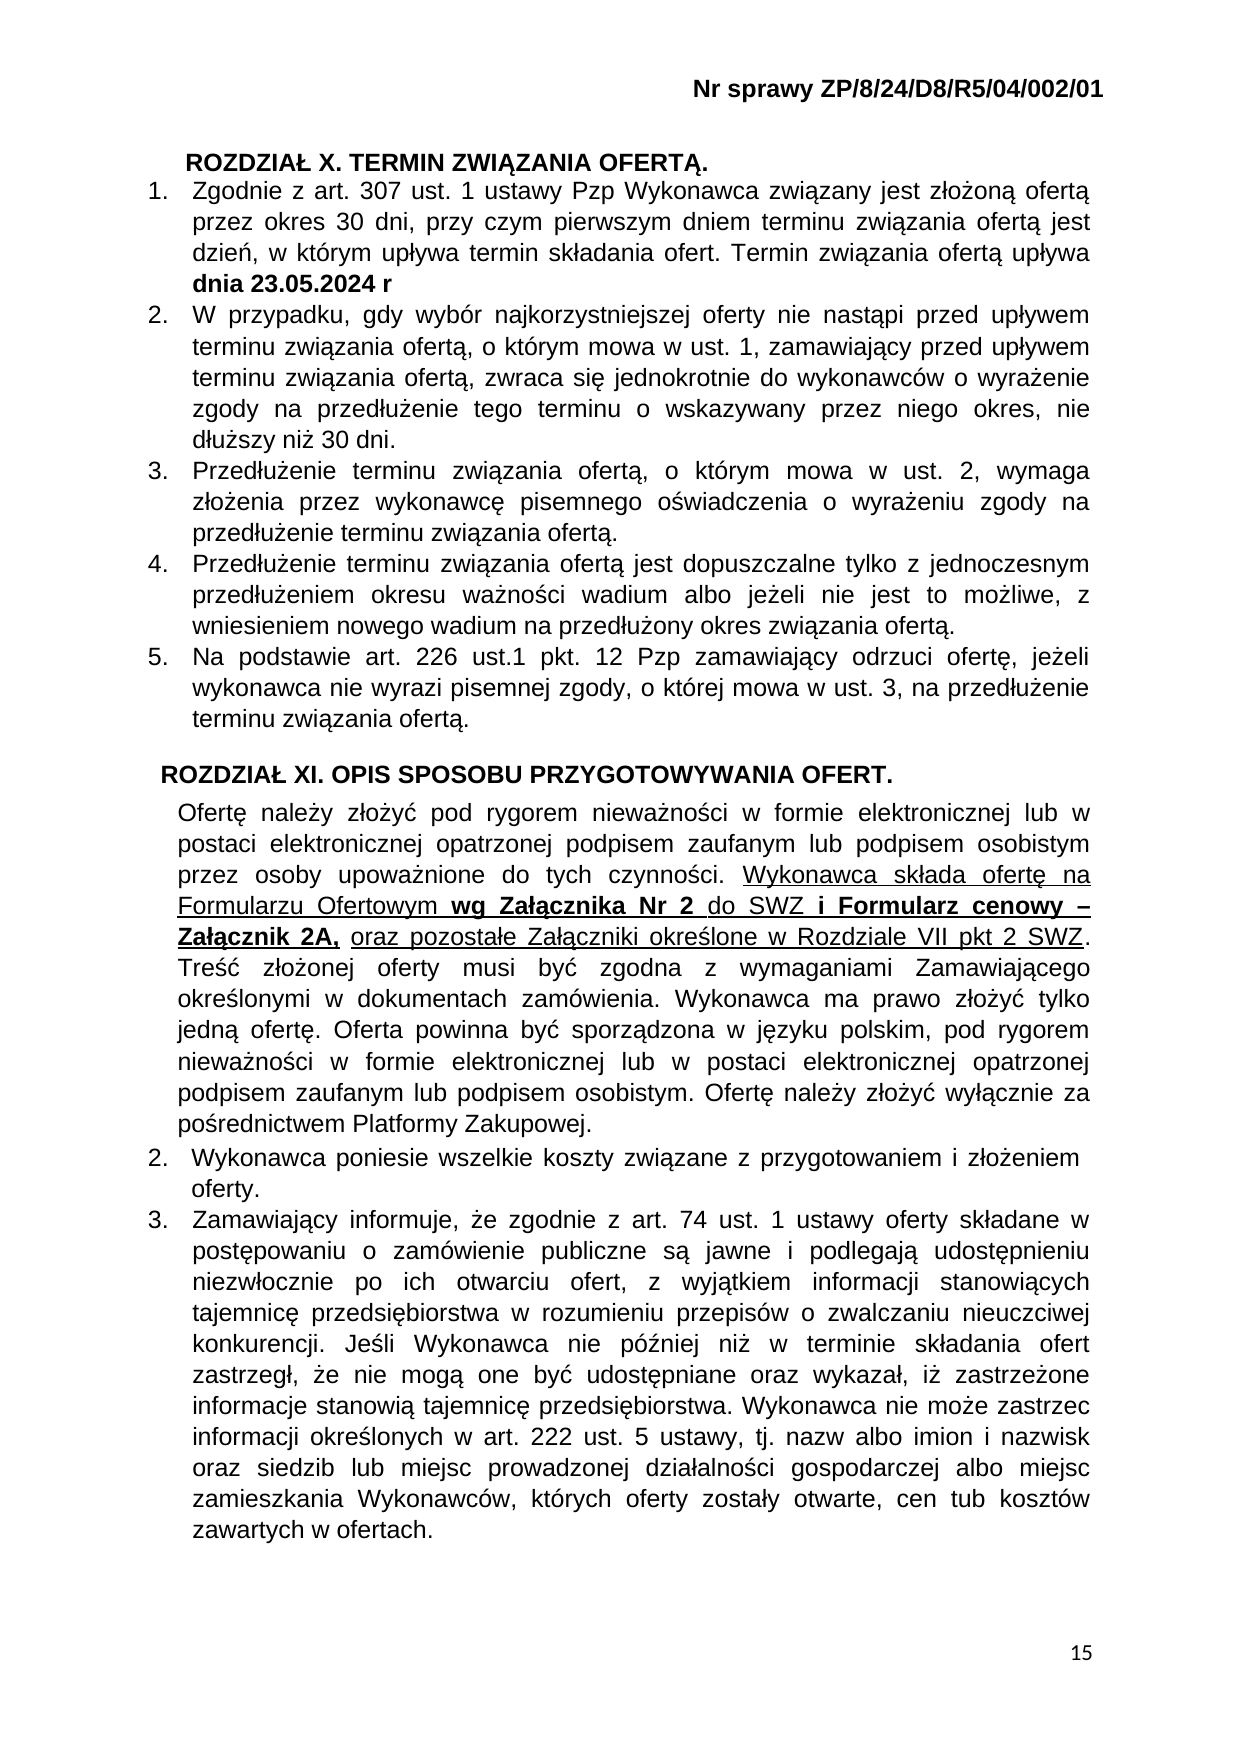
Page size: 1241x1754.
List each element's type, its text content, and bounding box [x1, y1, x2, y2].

list Wykonawca poniesie wszelkie koszty związane z przygotowaniem i złożeniem oferty. [148, 1143, 1091, 1203]
text ROZDZIAŁ X. TERMIN ZWIĄZANIA OFERTĄ. [185, 148, 1093, 176]
text ROZDZIAŁ XI. OPIS SPOSOBU PRZYGOTOWYWANIA OFERT. [160, 760, 1091, 789]
list Zgodnie z art. 307 ust. 1 ustawy Pzp Wykonawca związany jest złożoną ofertą przez okres 30 dni, przy czym pierwszym dniem terminu związania ofertą jest dzień, w którym upływa termin składania ofert. Termin związania ofertą upływa dnia 23.05.2024 r [148, 176, 1091, 298]
list Przedłużenie terminu związania ofertą, o którym mowa w ust. 2, wymaga złożenia przez wykonawcę pisemnego oświadczenia o wyrażeniu zgody na przedłużenie terminu związania ofertą. [148, 456, 1091, 547]
text Ofertę należy złożyć pod rygorem nieważności w formie elektronicznej lub w postaci elektronicznej opatrzonej podpisem zaufanym lub podpisem osobistym przez osoby upoważnione do tych czynności. Wykonawca składa ofertę na Formularzu Ofertowym wg Załącznika Nr 2 do SWZ i Formularz cenowy – Załącznik 2A, oraz pozostałe Załączniki określone w Rozdziale VII pkt 2 SWZ. Treść złożonej oferty musi być zgodna z wymaganiami Zamawiającego określonymi w dokumentach zamówienia. Wykonawca ma prawo złożyć tylko jedną ofertę. Oferta powinna być sporządzona w języku polskim, pod rygorem nieważności w formie elektronicznej lub w postaci elektronicznej opatrzonej podpisem zaufanym lub podpisem osobistym. Ofertę należy złożyć wyłącznie za pośrednictwem Platformy Zakupowej. [177, 917, 1091, 1137]
list Na podstawie art. 226 ust.1 pkt. 12 Pzp zamawiający odrzuci ofertę, jeżeli wykonawca nie wyrazi pisemnej zgody, o której mowa w ust. 3, na przedłużenie terminu związania ofertą. [148, 642, 1091, 733]
list Zamawiający informuje, że zgodnie z art. 74 ust. 1 ustawy oferty składane w postępowaniu o zamówienie publiczne są jawne i podlegają udostępnieniu niezwłocznie po ich otwarciu ofert, z wyjątkiem informacji stanowiących tajemnicę przedsiębiorstwa w rozumieniu przepisów o zwalczaniu nieuczciwej konkurencji. Jeśli Wykonawca nie później niż w terminie składania ofert zastrzegł, że nie mogą one być udostępniane oraz wykazał, iż zastrzeżone informacje stanowią tajemnicę przedsiębiorstwa. Wykonawca nie może zastrzec informacji określonych w art. 222 ust. 5 ustawy, tj. nazw albo imion i nazwisk oraz siedzib lub miejsc prowadzonej działalności gospodarczej albo miejsc zamieszkania Wykonawców, których oferty zostały otwarte, cen tub kosztów zawartych w ofertach. [148, 1205, 1091, 1544]
text Ofertę należy złożyć pod rygorem nieważności w formie elektronicznej lub w postaci elektronicznej opatrzonej podpisem zaufanym lub podpisem osobistym przez osoby upoważnione do tych czynności. Wykonawca składa ofertę na Formularzu Ofertowym wg Załącznika Nr 2 do SWZ i Formularz cenowy – Załącznik 2A, oraz pozostałe Załączniki określone w Rozdziale VII pkt 2 SWZ. Treść złożonej oferty musi być zgodna z wymaganiami Zamawiającego określonymi w dokumentach zamówienia. Wykonawca ma prawo złożyć tylko jedną ofertę. Oferta powinna być sporządzona w języku polskim, pod rygorem nieważności w formie elektronicznej lub w postaci elektronicznej opatrzonej podpisem zaufanym lub podpisem osobistym. Ofertę należy złożyć wyłącznie za pośrednictwem Platformy Zakupowej. [177, 798, 1091, 916]
list W przypadku, gdy wybór najkorzystniejszej oferty nie nastąpi przed upływem terminu związania ofertą, o którym mowa w ust. 1, zamawiający przed upływem terminu związania ofertą, zwraca się jednokrotnie do wykonawców o wyrażenie zgody na przedłużenie tego terminu o wskazywany przez niego okres, nie dłuższy niż 30 dni. [148, 301, 1091, 453]
list Przedłużenie terminu związania ofertą jest dopuszczalne tylko z jednoczesnym przedłużeniem okresu ważności wadium albo jeżeli nie jest to możliwe, z wniesieniem nowego wadium na przedłużony okres związania ofertą. [148, 549, 1091, 640]
